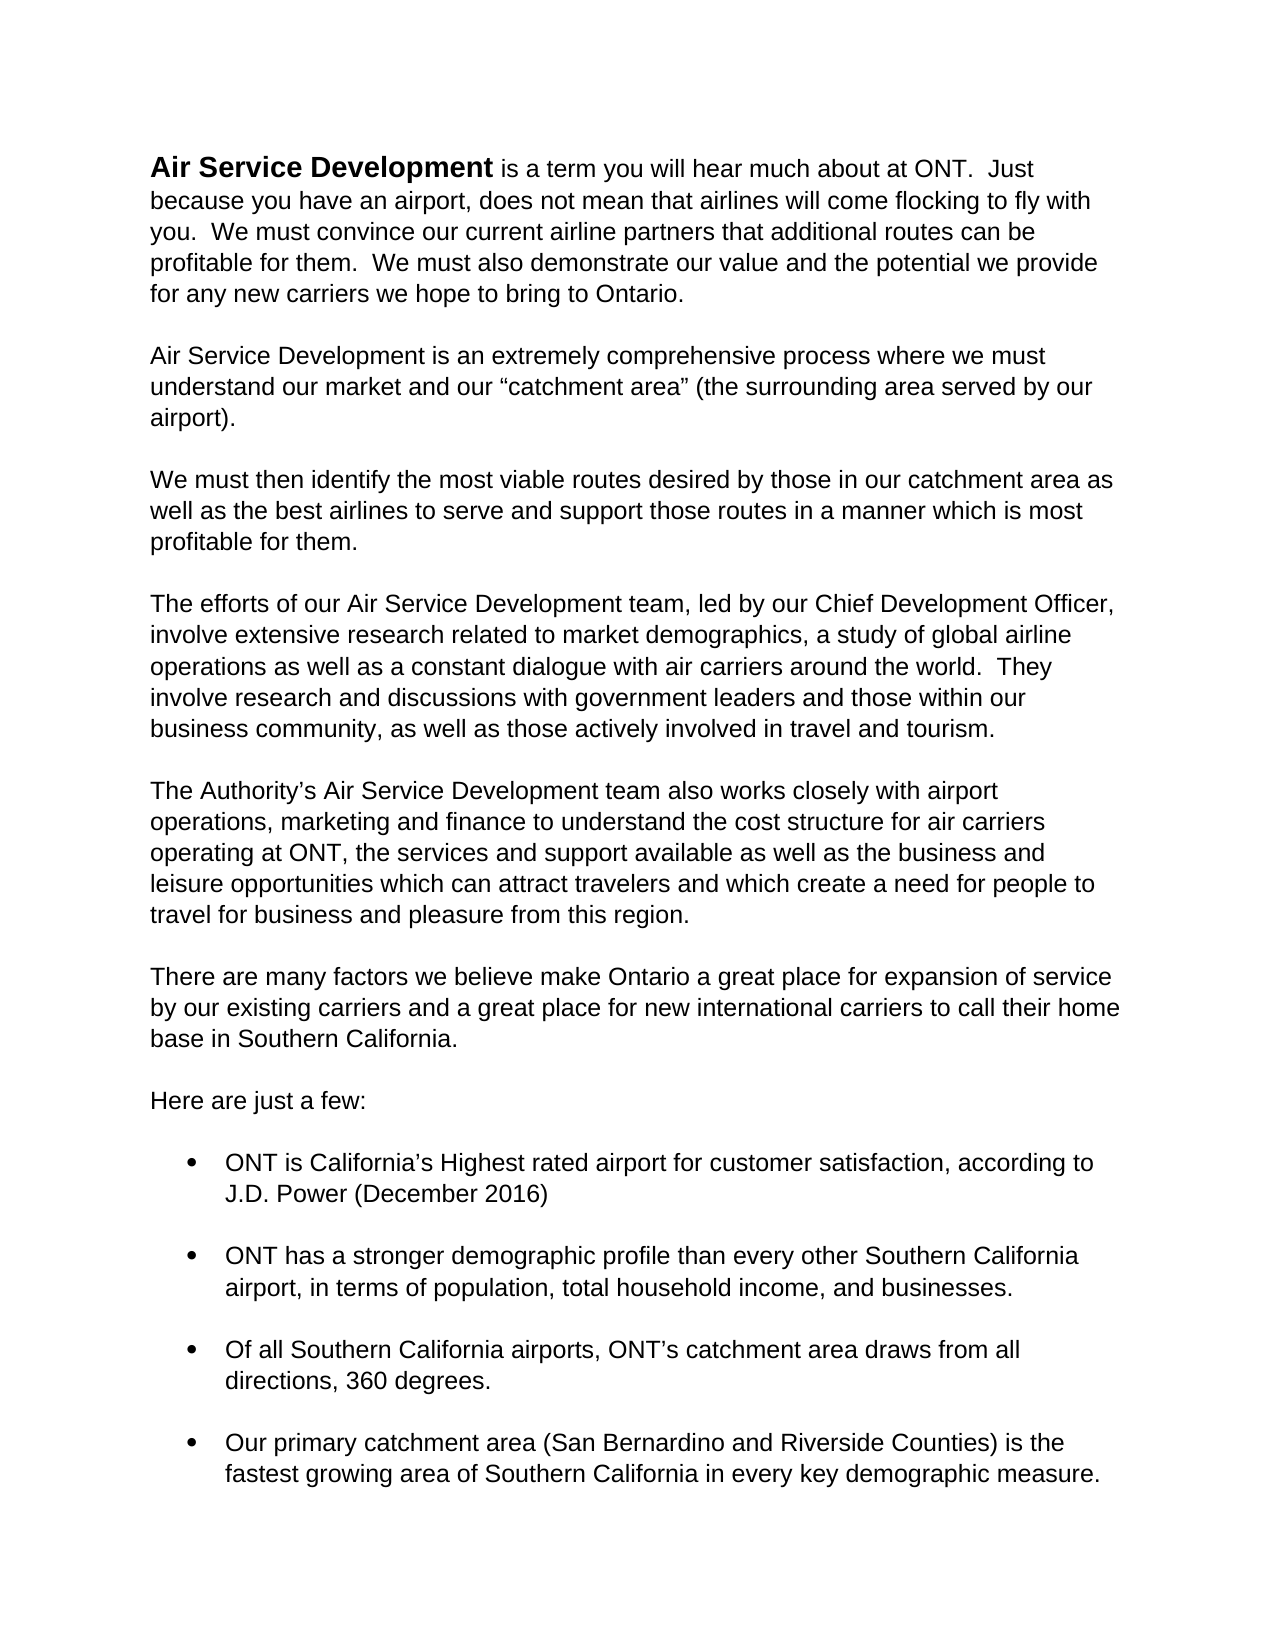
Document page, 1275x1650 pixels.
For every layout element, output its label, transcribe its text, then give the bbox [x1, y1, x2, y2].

text Here are just a few: [150, 1086, 1125, 1115]
list ONT is California’s Highest rated airport for customer satisfaction, according to J.D. Power (December 2016) [187, 1148, 1125, 1208]
list Our primary catchment area (San Bernardino and Riverside Counties) is the fastest growing area of Southern California in every key demographic measure. [187, 1428, 1125, 1488]
text The efforts of our Air Service Development team, led by our Chief Development Officer, involve extensive research related to market demographics, a study of global airline operations as well as a constant dialogue with air carriers around the world. They involve research and discussions with government leaders and those within our business community, as well as those actively involved in travel and tourism. [150, 589, 1125, 742]
text The Authority’s Air Service Development team also works closely with airport operations, marketing and finance to understand the cost structure for air carriers operating at ONT, the services and support available as well as the business and leisure opportunities which can attract travelers and which create a need for people to travel for business and pleasure from this region. [150, 776, 1125, 928]
text Air Service Development is an extremely comprehensive process where we must understand our market and our “catchment area” (the surrounding area served by our airport). We must then identify the most viable routes desired by those in our catchment area as well as the best airlines to serve and support those routes in a manner which is most profitable for them. [150, 341, 1125, 556]
list ONT has a stronger demographic profile than every other Southern California airport, in terms of population, total household income, and businesses. [187, 1241, 1125, 1301]
text There are many factors we believe make Ontario a great place for expansion of service by our existing carriers and a great place for new international carriers to call their home base in Southern California. [150, 962, 1125, 1053]
list Of all Southern California airports, ONT’s catchment area draws from all directions, 360 degrees. [187, 1334, 1125, 1394]
text Air Service Development is a term you will hear much about at ONT. Just because you have an airport, does not mean that airlines will come flocking to fly with you. We must convince our current airline partners that additional routes can be profitable for them. We must also demonstrate our value and the potential we provide for any new carriers we hope to bring to Ontario. [150, 150, 1125, 308]
